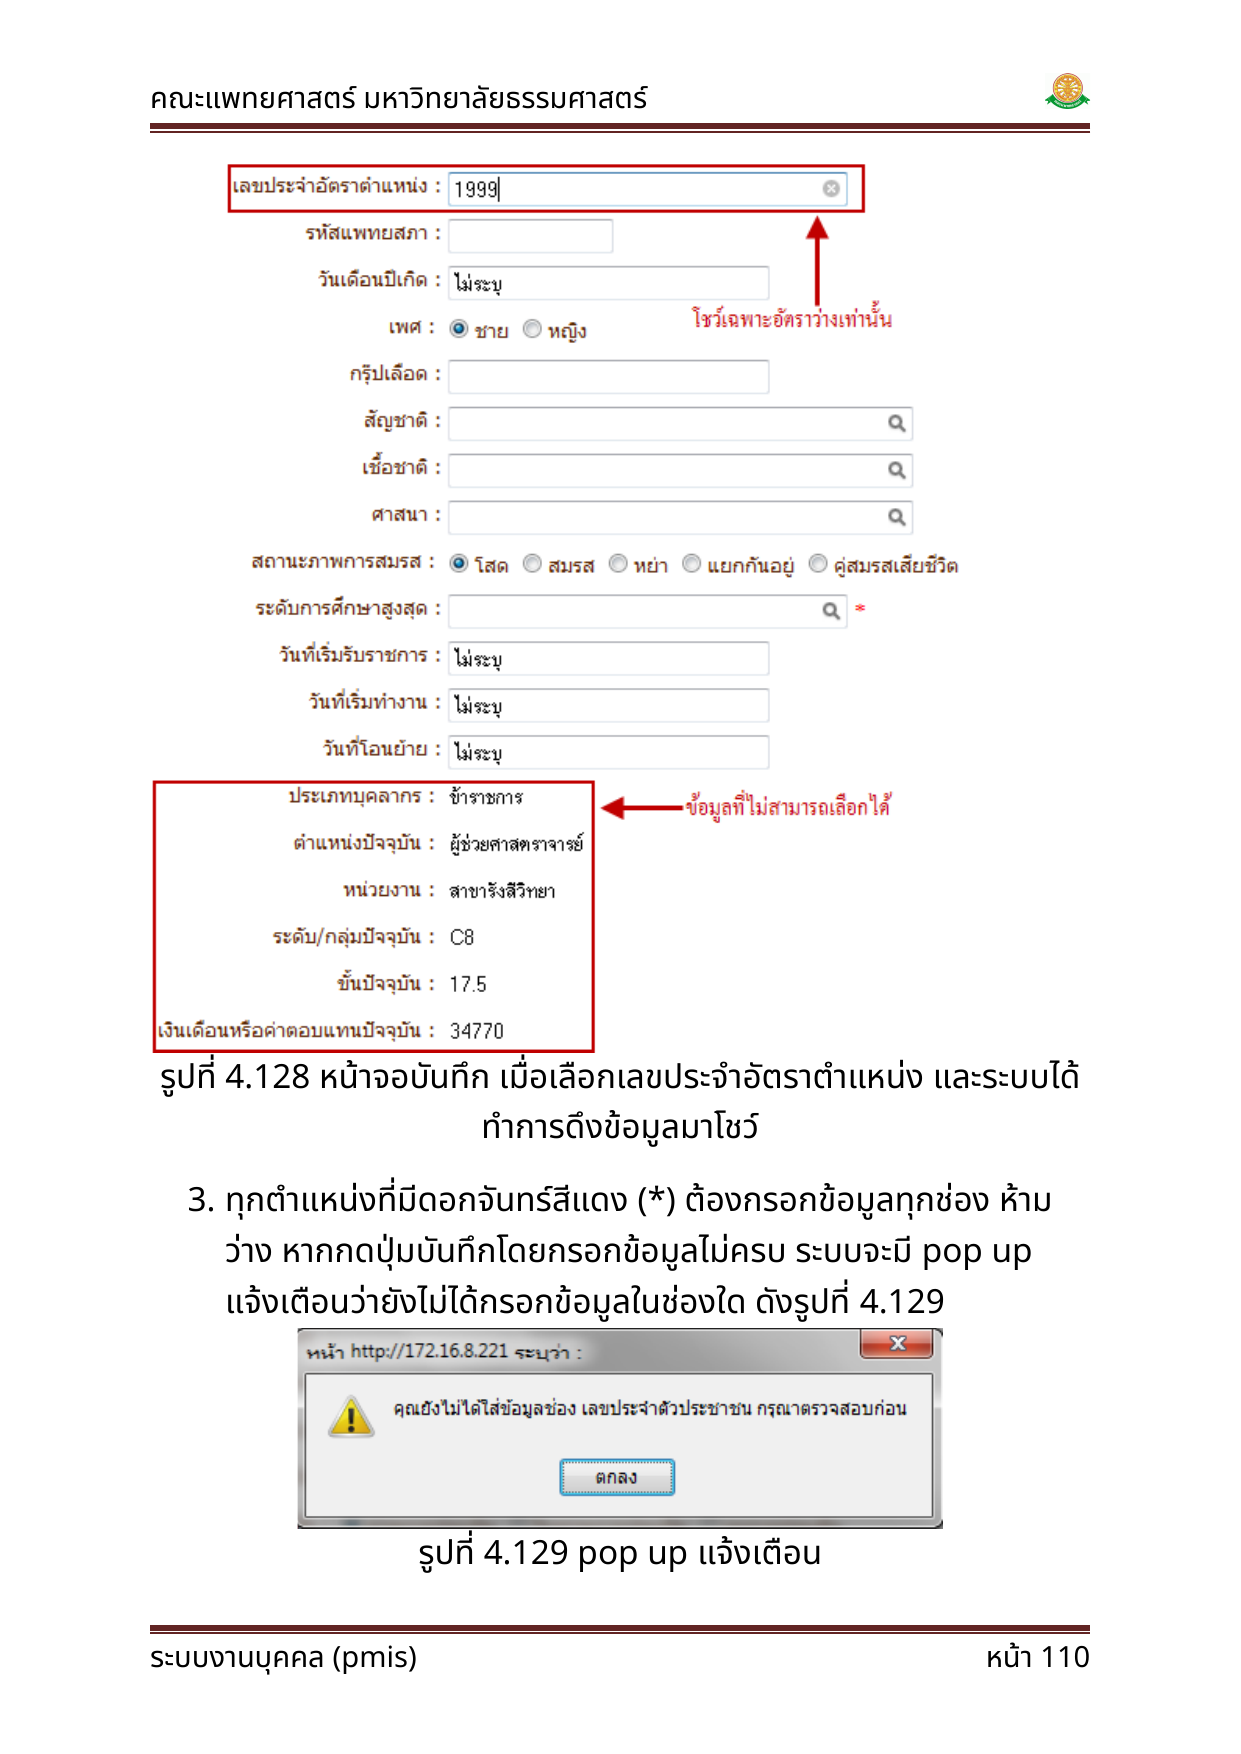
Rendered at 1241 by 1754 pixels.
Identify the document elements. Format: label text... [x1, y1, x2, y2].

picture [297, 1328, 943, 1529]
list ทุกตำแหน่งที่มีดอกจันทร์สีแดง (*) ต้องกรอกข้อมูลทุกช่อง ห้ามว่าง หากกดปุ่มบันทึกโดยกรอกข้อมูลไม่ครบ ระบบจะมี pop up แจ้งเตือนว่ายังไม่ได้กรอกข้อมูลในช่องใด ดังรูปที่ 4.129 [187, 1176, 1090, 1328]
picture [1045, 73, 1091, 109]
text รูปที่ 4.129 pop up แจ้งเตือน [150, 1529, 1090, 1580]
picture [150, 163, 973, 1053]
text รูปที่ 4.128 หน้าจอบันทึก เมื่อเลือกเลขประจำอัตราตำแหน่ง และระบบได้ทำการดึงข้อมูลมาโชว์ [150, 1052, 1090, 1153]
